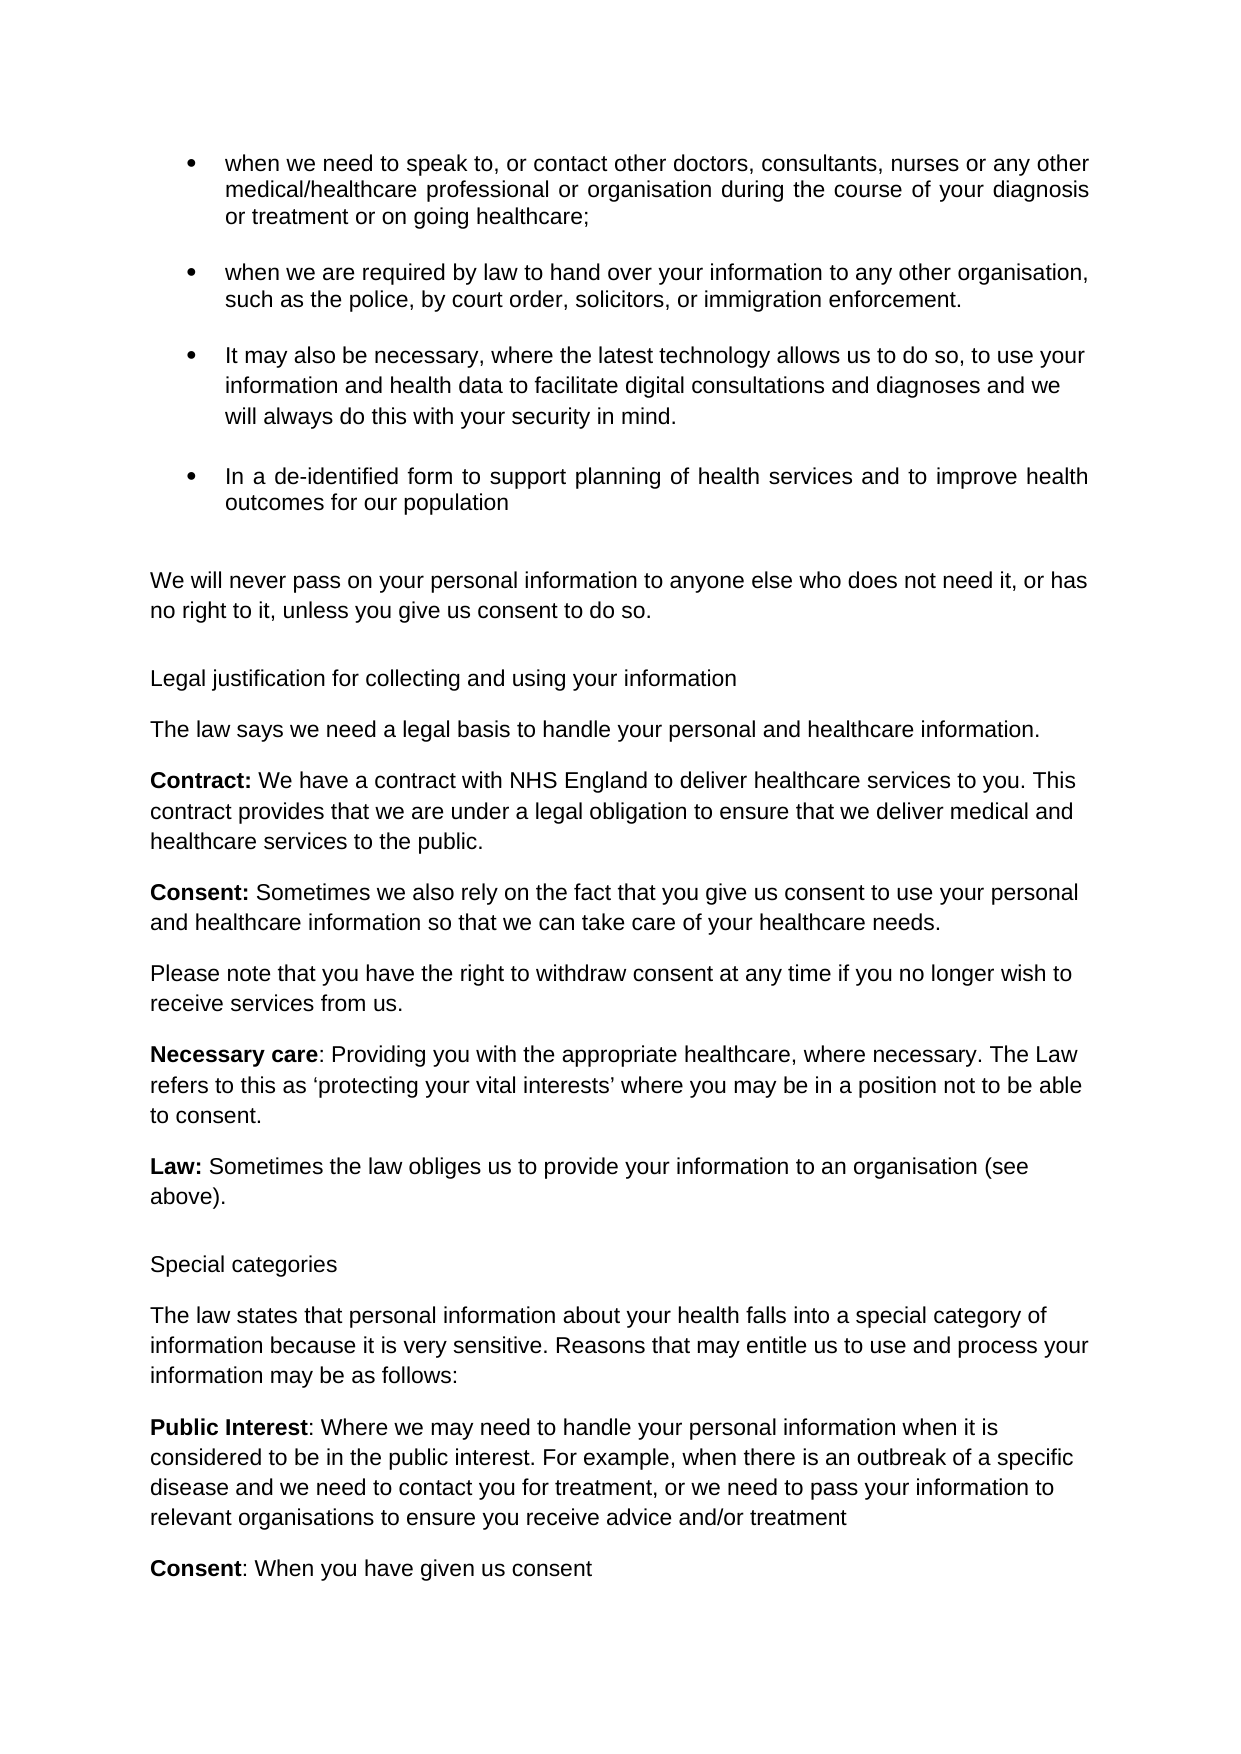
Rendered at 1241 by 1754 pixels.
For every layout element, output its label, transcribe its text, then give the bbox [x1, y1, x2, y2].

list when we need to speak to, or contact other doctors, consultants, nurses or any other medical/healthcare professional or organisation during the course of your diagnosis or treatment or on going healthcare; [187, 150, 1090, 229]
text Please note that you have the right to withdraw consent at any time if you no longer wish to receive services from us. [150, 960, 1090, 1017]
text We will never pass on your personal information to anyone else who does not need it, or has no right to it, unless you give us consent to do so. [150, 567, 1090, 624]
list It may also be necessary, where the latest technology allows us to do so, to use your information and health data to facilitate digital consultations and diagnoses and we will always do this with your security in mind. [187, 342, 1090, 429]
text The law says we need a legal basis to handle your personal and healthcare information. [150, 716, 1090, 743]
text The law states that personal information about your health falls into a special category of information because it is very sensitive. Reasons that may entitle us to use and process your information may be as follows: [150, 1302, 1090, 1389]
text Consent: Sometimes we also rely on the fact that you give us consent to use your personal and healthcare information so that we can take care of your healthcare needs. [150, 879, 1090, 935]
list In a de-identified form to support planning of health services and to improve health outcomes for our population [187, 463, 1090, 516]
subtitle Legal justification for collecting and using your information [150, 665, 1090, 691]
text Law: Sometimes the law obliges us to provide your information to an organisation (see above). [150, 1153, 1090, 1209]
text Necessary care: Providing you with the appropriate healthcare, where necessary. The Law refers to this as ‘protecting your vital interests’ where you may be in a position not to be able to consent. [150, 1041, 1090, 1128]
text Public Interest: Where we may need to handle your personal information when it is considered to be in the public interest. For example, when there is an outbreak of a specific disease and we need to contact you for treatment, or we need to pass your information to relevant organisations to ensure you receive advice and/or treatment [150, 1413, 1090, 1531]
subtitle Special categories [150, 1251, 1090, 1277]
text Consent: When you have given us consent [150, 1555, 1090, 1582]
list when we are required by law to hand over your information to any other organisation, such as the police, by court order, solicitors, or immigration enforcement. [187, 259, 1090, 312]
text Contract: We have a contract with NHS England to deliver healthcare services to you. This contract provides that we are under a legal obligation to ensure that we deliver medical and healthcare services to the public. [150, 767, 1090, 854]
